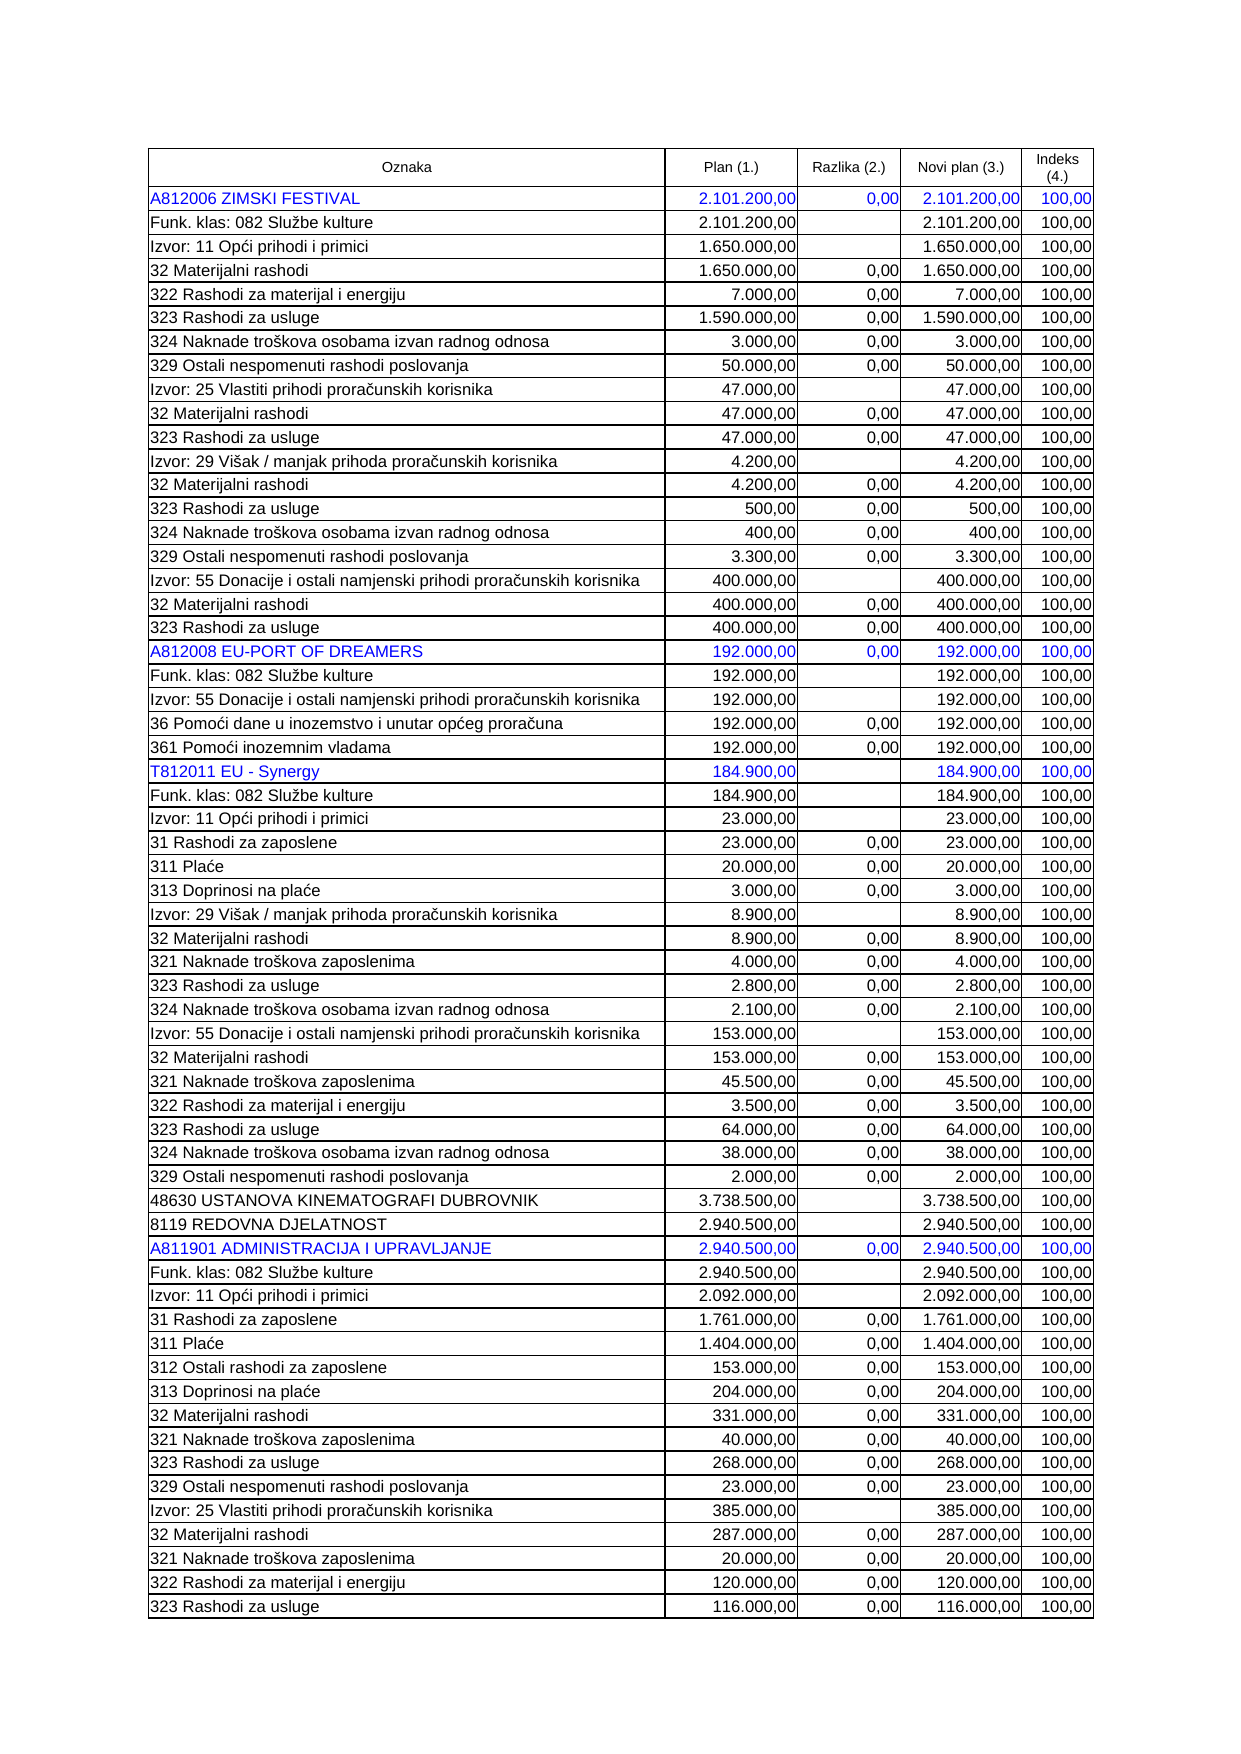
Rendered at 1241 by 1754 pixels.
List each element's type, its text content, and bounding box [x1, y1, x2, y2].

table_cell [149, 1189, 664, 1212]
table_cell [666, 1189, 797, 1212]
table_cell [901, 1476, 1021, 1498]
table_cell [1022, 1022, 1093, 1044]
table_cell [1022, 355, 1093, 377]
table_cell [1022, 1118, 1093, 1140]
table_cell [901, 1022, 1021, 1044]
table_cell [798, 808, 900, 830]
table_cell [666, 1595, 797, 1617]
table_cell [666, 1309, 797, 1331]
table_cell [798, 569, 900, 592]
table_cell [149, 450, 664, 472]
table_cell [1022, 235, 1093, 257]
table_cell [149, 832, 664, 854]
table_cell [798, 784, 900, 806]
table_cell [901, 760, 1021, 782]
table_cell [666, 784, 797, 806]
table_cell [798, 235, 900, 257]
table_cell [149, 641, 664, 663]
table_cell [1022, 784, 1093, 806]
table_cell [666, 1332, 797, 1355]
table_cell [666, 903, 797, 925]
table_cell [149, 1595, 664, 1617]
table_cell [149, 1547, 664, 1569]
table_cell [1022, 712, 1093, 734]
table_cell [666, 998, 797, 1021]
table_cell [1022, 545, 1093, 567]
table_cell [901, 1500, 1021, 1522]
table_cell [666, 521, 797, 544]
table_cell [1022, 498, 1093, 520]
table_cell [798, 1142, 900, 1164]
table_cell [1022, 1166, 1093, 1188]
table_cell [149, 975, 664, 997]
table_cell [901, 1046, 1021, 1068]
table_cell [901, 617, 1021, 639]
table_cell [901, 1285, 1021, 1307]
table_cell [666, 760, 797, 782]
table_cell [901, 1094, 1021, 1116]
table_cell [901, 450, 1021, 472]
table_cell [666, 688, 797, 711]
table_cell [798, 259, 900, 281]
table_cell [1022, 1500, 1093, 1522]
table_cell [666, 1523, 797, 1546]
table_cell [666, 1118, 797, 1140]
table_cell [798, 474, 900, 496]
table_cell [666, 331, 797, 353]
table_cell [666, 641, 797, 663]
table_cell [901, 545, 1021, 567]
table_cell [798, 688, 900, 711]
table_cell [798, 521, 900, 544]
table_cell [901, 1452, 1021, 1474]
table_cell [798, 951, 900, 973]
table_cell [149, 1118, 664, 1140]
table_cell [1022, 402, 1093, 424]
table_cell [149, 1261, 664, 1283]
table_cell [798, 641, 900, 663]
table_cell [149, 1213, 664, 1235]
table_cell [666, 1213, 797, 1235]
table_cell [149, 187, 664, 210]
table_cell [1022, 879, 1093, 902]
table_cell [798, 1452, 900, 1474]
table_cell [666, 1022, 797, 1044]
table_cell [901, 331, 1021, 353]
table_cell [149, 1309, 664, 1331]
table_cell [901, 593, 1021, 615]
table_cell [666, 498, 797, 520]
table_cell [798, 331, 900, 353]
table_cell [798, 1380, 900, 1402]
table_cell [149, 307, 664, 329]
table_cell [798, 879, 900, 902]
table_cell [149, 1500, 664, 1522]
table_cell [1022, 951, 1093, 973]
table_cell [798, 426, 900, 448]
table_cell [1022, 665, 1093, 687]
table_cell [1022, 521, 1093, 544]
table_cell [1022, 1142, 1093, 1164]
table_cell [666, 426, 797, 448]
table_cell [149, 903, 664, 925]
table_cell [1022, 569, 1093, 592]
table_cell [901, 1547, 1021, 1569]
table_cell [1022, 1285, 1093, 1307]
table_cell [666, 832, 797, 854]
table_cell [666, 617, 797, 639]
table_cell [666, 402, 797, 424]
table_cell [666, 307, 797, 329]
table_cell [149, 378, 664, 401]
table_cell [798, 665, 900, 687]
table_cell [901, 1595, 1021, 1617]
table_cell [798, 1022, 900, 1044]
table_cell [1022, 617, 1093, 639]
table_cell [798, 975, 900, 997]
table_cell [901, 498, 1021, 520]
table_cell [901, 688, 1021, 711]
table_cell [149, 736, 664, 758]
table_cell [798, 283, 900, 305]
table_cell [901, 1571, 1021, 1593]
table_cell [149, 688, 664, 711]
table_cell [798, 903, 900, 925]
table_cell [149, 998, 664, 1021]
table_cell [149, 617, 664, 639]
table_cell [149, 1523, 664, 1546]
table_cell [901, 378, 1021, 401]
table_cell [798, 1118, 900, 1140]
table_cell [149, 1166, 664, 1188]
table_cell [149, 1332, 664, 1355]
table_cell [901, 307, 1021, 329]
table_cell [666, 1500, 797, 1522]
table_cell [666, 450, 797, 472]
table_header Indeks (4.) [1022, 149, 1093, 186]
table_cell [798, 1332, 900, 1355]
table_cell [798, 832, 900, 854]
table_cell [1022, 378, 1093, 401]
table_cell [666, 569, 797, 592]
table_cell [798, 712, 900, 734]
table_header Plan (1.) [666, 149, 797, 186]
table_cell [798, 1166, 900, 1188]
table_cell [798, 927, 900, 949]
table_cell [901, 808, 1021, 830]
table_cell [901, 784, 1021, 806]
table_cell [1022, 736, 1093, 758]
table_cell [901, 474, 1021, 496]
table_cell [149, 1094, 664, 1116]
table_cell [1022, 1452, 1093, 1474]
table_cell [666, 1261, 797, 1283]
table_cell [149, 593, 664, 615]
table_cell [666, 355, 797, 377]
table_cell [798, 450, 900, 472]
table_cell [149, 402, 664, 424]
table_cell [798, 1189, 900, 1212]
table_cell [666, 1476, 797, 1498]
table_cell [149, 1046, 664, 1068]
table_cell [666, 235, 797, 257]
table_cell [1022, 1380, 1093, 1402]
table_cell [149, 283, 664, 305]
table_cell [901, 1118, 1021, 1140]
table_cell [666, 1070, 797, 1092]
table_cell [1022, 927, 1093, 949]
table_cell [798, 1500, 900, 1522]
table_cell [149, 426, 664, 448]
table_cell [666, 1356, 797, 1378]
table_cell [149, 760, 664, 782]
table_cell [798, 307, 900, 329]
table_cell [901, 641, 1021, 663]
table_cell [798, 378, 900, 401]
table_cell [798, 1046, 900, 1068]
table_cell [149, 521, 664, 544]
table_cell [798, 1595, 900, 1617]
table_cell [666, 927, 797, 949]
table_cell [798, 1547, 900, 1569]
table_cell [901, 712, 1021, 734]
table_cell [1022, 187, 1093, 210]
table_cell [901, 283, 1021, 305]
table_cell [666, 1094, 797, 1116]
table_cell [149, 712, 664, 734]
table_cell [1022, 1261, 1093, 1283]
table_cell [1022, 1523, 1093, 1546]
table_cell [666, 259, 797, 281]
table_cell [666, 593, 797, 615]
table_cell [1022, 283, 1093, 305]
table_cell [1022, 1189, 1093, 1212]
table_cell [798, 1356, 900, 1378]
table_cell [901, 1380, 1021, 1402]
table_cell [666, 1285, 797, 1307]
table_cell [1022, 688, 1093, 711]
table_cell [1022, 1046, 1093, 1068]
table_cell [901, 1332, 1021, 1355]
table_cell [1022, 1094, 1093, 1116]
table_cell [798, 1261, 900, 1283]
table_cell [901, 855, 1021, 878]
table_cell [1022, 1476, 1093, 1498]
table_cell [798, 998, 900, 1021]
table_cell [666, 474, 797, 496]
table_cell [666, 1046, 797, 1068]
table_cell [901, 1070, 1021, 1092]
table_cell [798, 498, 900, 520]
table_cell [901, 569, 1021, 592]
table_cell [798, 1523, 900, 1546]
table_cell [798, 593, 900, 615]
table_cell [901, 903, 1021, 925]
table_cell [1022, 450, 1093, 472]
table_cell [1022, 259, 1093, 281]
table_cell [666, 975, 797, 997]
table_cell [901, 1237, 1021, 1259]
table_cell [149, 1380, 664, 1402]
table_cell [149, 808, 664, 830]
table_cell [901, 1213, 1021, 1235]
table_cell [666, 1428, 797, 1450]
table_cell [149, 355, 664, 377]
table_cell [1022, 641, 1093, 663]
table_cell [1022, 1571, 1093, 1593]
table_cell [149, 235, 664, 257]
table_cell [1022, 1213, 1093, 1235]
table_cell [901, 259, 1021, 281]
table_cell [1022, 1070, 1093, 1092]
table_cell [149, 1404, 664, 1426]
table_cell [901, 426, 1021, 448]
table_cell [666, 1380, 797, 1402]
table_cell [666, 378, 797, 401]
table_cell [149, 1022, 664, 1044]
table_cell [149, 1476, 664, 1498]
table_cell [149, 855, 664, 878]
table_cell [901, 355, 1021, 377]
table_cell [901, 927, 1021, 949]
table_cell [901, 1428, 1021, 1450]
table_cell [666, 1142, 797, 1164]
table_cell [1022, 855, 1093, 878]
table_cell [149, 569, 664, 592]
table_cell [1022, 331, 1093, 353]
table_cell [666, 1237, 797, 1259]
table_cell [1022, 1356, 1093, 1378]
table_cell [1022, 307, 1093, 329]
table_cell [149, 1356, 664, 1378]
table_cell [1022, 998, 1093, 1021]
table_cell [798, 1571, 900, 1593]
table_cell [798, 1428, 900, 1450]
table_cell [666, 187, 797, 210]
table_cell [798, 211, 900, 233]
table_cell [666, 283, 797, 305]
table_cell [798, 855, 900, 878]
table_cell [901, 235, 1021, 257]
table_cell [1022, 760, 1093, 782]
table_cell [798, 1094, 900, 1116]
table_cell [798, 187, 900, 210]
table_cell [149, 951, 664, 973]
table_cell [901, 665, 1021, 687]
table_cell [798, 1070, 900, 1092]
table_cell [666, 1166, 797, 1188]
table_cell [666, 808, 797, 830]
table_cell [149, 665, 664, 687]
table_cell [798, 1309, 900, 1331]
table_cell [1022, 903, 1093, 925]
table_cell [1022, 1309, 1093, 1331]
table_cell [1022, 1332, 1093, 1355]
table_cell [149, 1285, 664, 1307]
table_header Novi plan (3.) [901, 149, 1021, 186]
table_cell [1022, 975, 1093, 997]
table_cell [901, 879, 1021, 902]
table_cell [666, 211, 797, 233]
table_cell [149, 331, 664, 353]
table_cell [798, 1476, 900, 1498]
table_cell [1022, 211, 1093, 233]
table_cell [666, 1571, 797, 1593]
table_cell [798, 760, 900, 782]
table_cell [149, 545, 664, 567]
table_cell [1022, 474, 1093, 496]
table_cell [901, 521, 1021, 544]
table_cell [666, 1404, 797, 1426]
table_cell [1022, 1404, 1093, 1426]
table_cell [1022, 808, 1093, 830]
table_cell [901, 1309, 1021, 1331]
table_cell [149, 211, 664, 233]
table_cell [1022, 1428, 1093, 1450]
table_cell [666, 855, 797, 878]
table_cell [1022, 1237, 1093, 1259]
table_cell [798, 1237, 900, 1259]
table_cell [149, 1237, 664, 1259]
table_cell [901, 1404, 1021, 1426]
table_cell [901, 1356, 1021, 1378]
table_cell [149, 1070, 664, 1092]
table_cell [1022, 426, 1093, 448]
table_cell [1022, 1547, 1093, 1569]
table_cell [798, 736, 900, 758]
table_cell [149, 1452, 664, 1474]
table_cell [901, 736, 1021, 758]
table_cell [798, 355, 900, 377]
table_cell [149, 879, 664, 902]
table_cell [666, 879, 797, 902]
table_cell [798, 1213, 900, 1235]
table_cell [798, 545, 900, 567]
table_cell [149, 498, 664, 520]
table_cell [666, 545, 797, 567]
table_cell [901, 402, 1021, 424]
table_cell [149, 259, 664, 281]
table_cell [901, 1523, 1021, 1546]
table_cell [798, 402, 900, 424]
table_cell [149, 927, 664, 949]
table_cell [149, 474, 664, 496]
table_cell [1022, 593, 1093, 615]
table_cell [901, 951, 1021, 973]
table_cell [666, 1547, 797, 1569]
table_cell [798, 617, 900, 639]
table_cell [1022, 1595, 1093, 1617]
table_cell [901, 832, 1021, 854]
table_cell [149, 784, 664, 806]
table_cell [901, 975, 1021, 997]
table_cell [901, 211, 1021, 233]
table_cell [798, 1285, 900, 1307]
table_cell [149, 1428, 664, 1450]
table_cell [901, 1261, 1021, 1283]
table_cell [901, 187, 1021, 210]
table_header Oznaka [149, 149, 664, 186]
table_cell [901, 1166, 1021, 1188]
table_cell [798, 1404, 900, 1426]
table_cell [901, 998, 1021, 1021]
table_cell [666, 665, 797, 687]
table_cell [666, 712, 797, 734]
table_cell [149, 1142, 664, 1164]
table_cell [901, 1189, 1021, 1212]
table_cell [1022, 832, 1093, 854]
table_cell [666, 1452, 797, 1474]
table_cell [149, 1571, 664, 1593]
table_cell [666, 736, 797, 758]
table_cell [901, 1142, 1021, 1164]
table_header Razlika (2.) [798, 149, 900, 186]
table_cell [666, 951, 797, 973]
